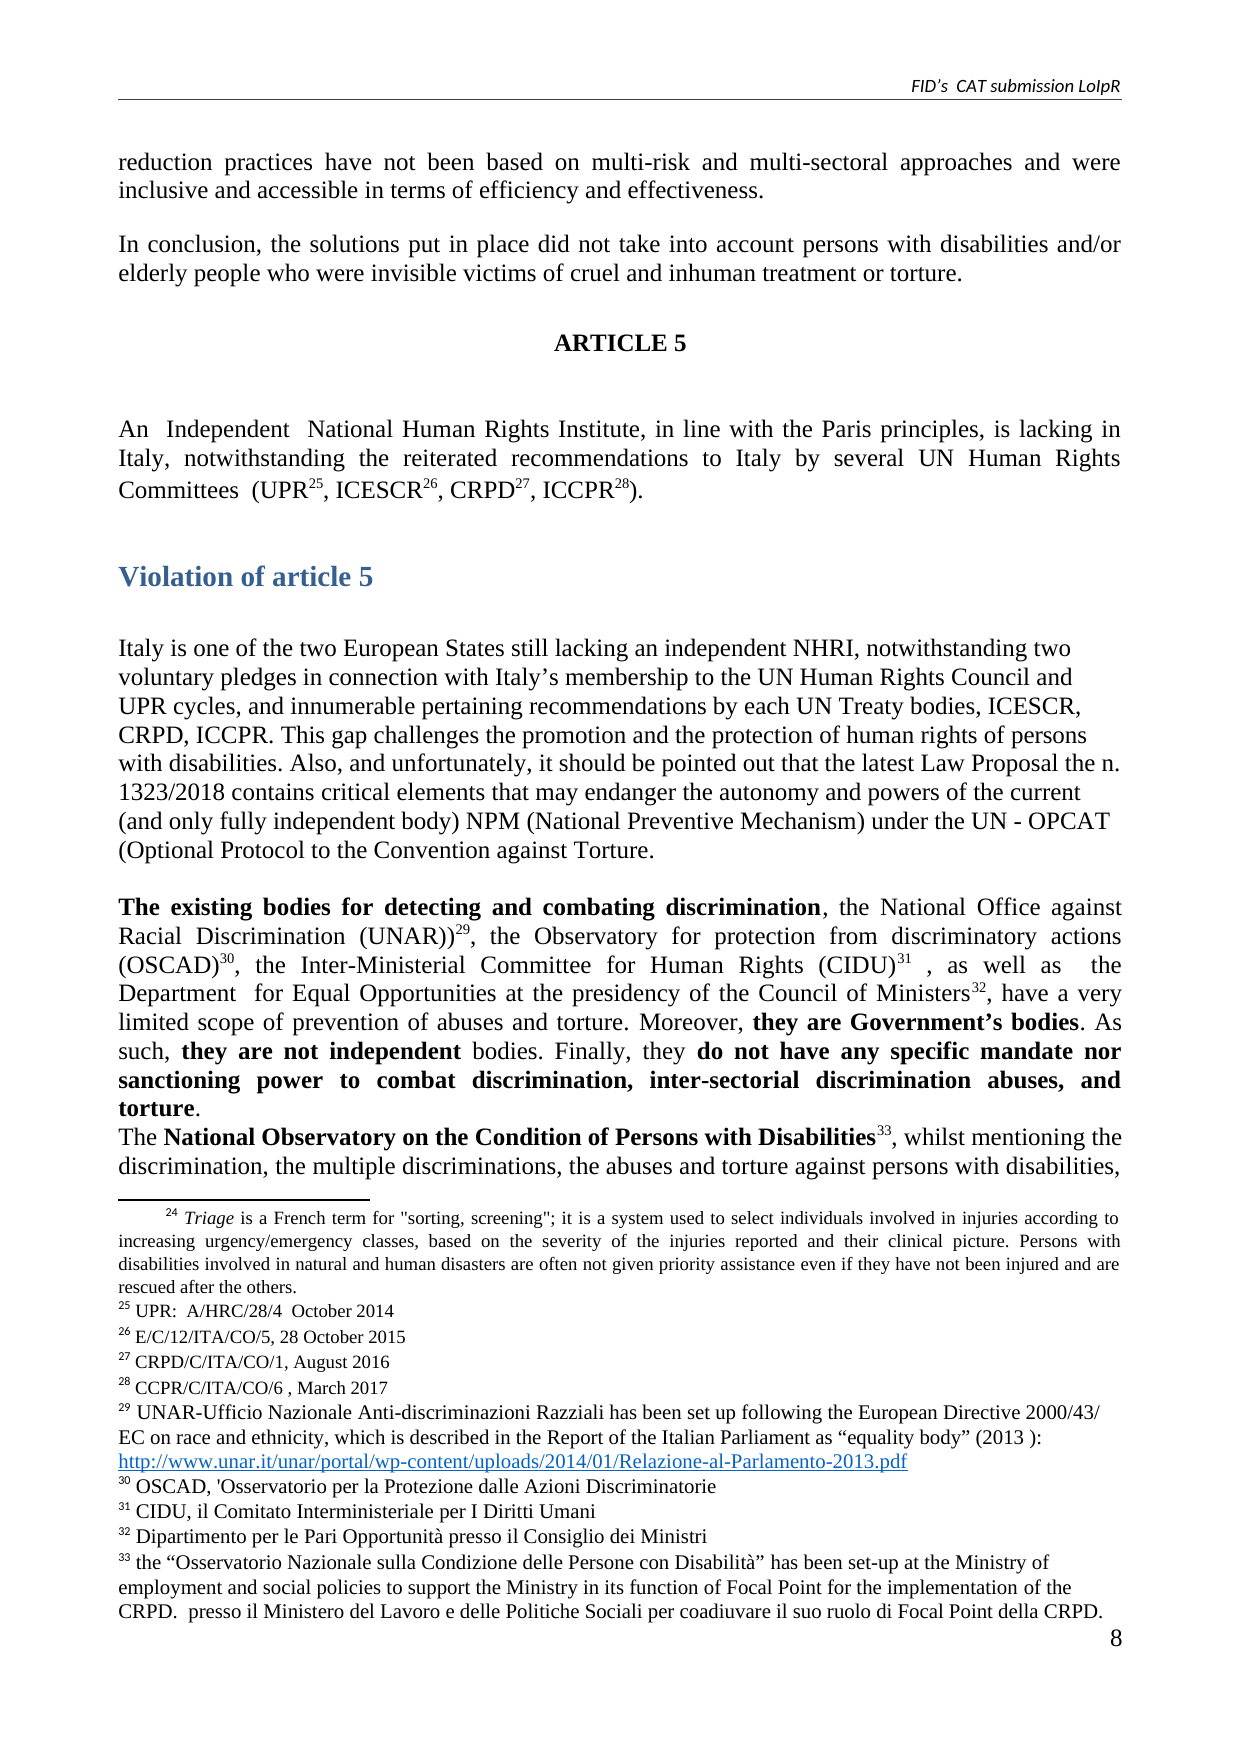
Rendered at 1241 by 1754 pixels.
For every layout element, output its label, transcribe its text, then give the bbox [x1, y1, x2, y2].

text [118, 148, 1122, 204]
text An Independent National Human Rights Institute, in line with the Paris principles, is lacking in Italy, notwithstanding the reiterated recommendations to Italy by several UN Human Rights Committees (UPR, ICESCR, CRPD, ICCPR). [118, 414, 1122, 505]
text Italy is one of the two European States still lacking an independent NHRI, notwithstanding two voluntary pledges in connection with Italy’s membership to the UN Human Rights Council and UPR cycles, and innumerable pertaining recommendations by each UN Treaty bodies, ICESCR, CRPD, ICCPR. This gap challenges the promotion and the protection of human rights of persons with disabilities. Also, and unfortunately, it should be pointed out that the latest Law Proposal the n. 1323/2018 contains critical elements that may endanger the autonomy and powers of the current (and only fully independent body) NPM (National Preventive Mechanism) under the UN - OPCAT (Optional Protocol to the Convention against Torture. [118, 633, 1122, 863]
text The National Observatory on the Condition of Persons with Disabilities, whilst mentioning the discrimination, the multiple discriminations, the abuses and torture against persons with disabilities, are not entitled to receive individual or collective complaints, to bring legal proceedings to protect the rights of persons (women or men) with disabilities or to sanction defaulting institutions or public administrations. Moreover, there is a lack of information on the effectiveness and efficiency of the actions run by the aforementioned bodies in improving the condition of persons with disabilities. [118, 1122, 1122, 1180]
subtitle In conclusion, the solutions put in place did not take into account persons with disabilities and/or elderly people who were invisible victims of cruel and inhuman treatment or torture. [118, 229, 1122, 286]
subtitle Violation of article 5 [118, 559, 1122, 592]
text The existing bodies for detecting and combating discrimination, the National Office against Racial Discrimination (UNAR)), the Observatory for protection from discriminatory actions (OSCAD), the Inter-Ministerial Committee for Human Rights (CIDU) , as well as the Department for Equal Opportunities at the presidency of the Council of Ministers, have a very limited scope of prevention of abuses and torture. Moreover, they are Government’s bodies. As such, they are not independent bodies. Finally, they do not have any specific mandate nor sanctioning power to combat discrimination, inter-sectorial discrimination abuses, and torture. [118, 892, 1122, 1122]
text ARTICLE 5 [118, 328, 1122, 356]
